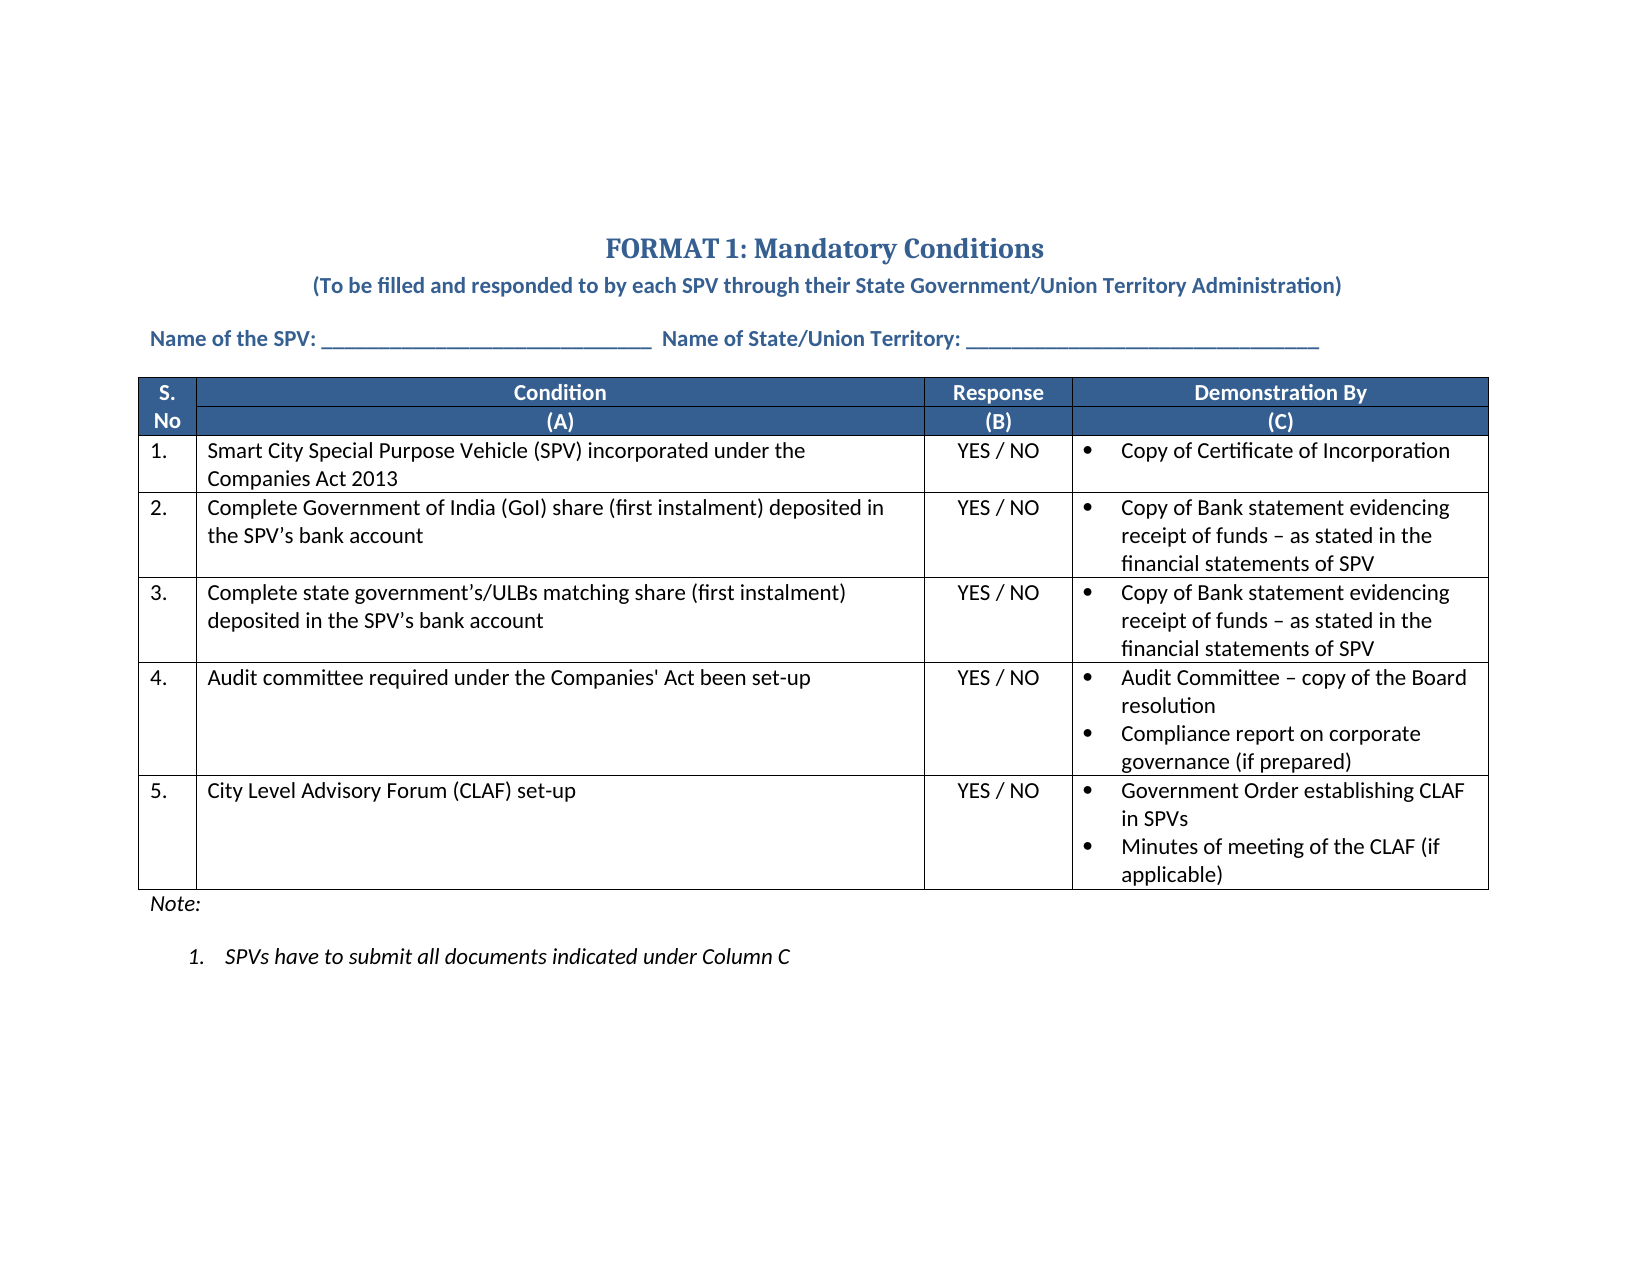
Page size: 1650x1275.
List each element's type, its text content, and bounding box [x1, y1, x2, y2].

table_cell (C) [1073, 407, 1488, 435]
table_cell (B) [925, 407, 1072, 435]
list SPVs have to submit all documents indicated under Column C [187, 942, 1500, 971]
table_header Condition [197, 378, 924, 406]
table_cell YES / NO [925, 776, 1072, 888]
table_header S. No [139, 378, 196, 435]
table_header Response [925, 378, 1072, 406]
table_cell Complete Government of India (GoI) share (first instalment) deposited in the SPV’s bank account [197, 493, 924, 577]
table_cell YES / NO [925, 578, 1072, 662]
table_cell Complete state government’s/ULBs matching share (first instalment) deposited in the SPV’s bank account [197, 578, 924, 662]
table_cell Copy of Certificate of Incorporation [1073, 436, 1488, 492]
table_cell Government Order establishing CLAF in SPVs Minutes of meeting of the CLAF (if applicable) [1073, 776, 1488, 888]
subtitle FORMAT 1: Mandatory Conditions [150, 232, 1500, 266]
table_cell Audit Committee – copy of the Board resolution Compliance report on corporate governance (if prepared) [1073, 663, 1488, 775]
table_cell Copy of Bank statement evidencing receipt of funds – as stated in the financial statements of SPV [1073, 578, 1488, 662]
table_cell [139, 493, 196, 577]
text (To be filled and responded to by each SPV through their State Government/Union Territory Administration) [150, 271, 1500, 299]
table_cell YES / NO [925, 493, 1072, 577]
table_header Demonstration By [1073, 378, 1488, 406]
table_cell [139, 578, 196, 662]
table_cell YES / NO [925, 663, 1072, 775]
table_cell [139, 436, 196, 492]
text Name of the SPV: _____________________________ Name of State/Union Territory: _______________________________ [150, 324, 1500, 352]
table_cell Copy of Bank statement evidencing receipt of funds – as stated in the financial statements of SPV [1073, 493, 1488, 577]
table_cell [139, 776, 196, 888]
table_cell Audit committee required under the Companies' Act been set-up [197, 663, 924, 775]
table_cell YES / NO [925, 436, 1072, 492]
table_cell [139, 663, 196, 775]
text Note: [150, 889, 1500, 917]
table_cell Smart City Special Purpose Vehicle (SPV) incorporated under the Companies Act 2013 [197, 436, 924, 492]
table_cell (A) [197, 407, 924, 435]
table_cell City Level Advisory Forum (CLAF) set-up [197, 776, 924, 888]
